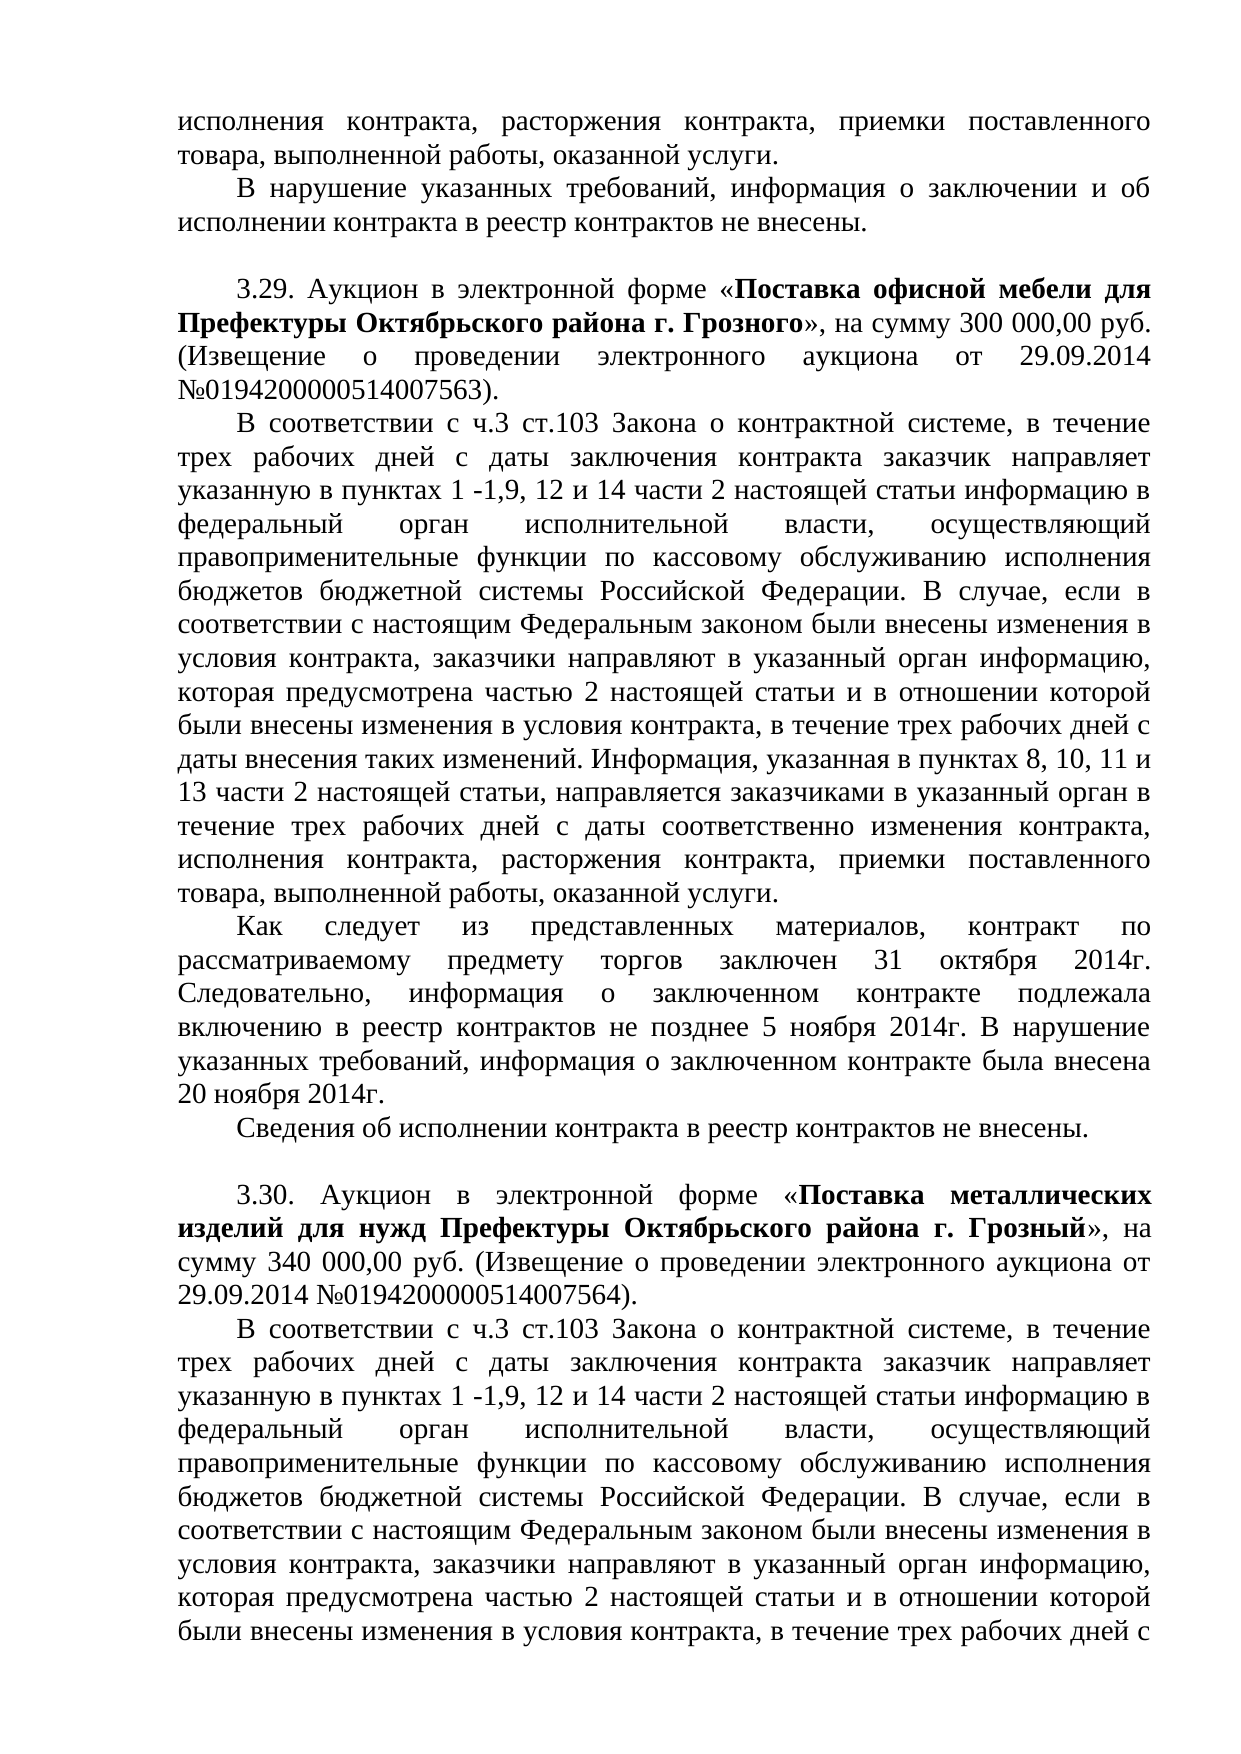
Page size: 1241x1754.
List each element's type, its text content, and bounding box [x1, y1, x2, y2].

text 3.29. Аукцион в электронной форме «Поставка офисной мебели для Префектуры Октябрьского района г. Грозного», на сумму 300 000,00 руб. (Извещение о проведении электронного аукциона от 29.09.2014 №0194200000514007563). [177, 271, 1152, 405]
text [177, 1311, 1152, 1646]
text В нарушение указанных требований, информация о заключении и об исполнении контракта в реестр контрактов не внесены. [177, 171, 1152, 238]
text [177, 103, 1152, 171]
text Как следует из представленных материалов, контракт по рассматриваемому предмету торгов заключен 31 октября 2014г. Следовательно, информация о заключенном контракте подлежала включению в реестр контрактов не позднее 5 ноября 2014г. В нарушение указанных требований, информация о заключенном контракте была внесена 20 ноября 2014г. [177, 908, 1152, 1110]
text Сведения об исполнении контракта в реестр контрактов не внесены. [177, 1110, 1152, 1143]
text 3.30. Аукцион в электронной форме «Поставка металлических изделий для нужд Префектуры Октябрьского района г. Грозный», на сумму 340 000,00 руб. (Извещение о проведении электронного аукциона от 29.09.2014 №0194200000514007564). [177, 1177, 1152, 1311]
